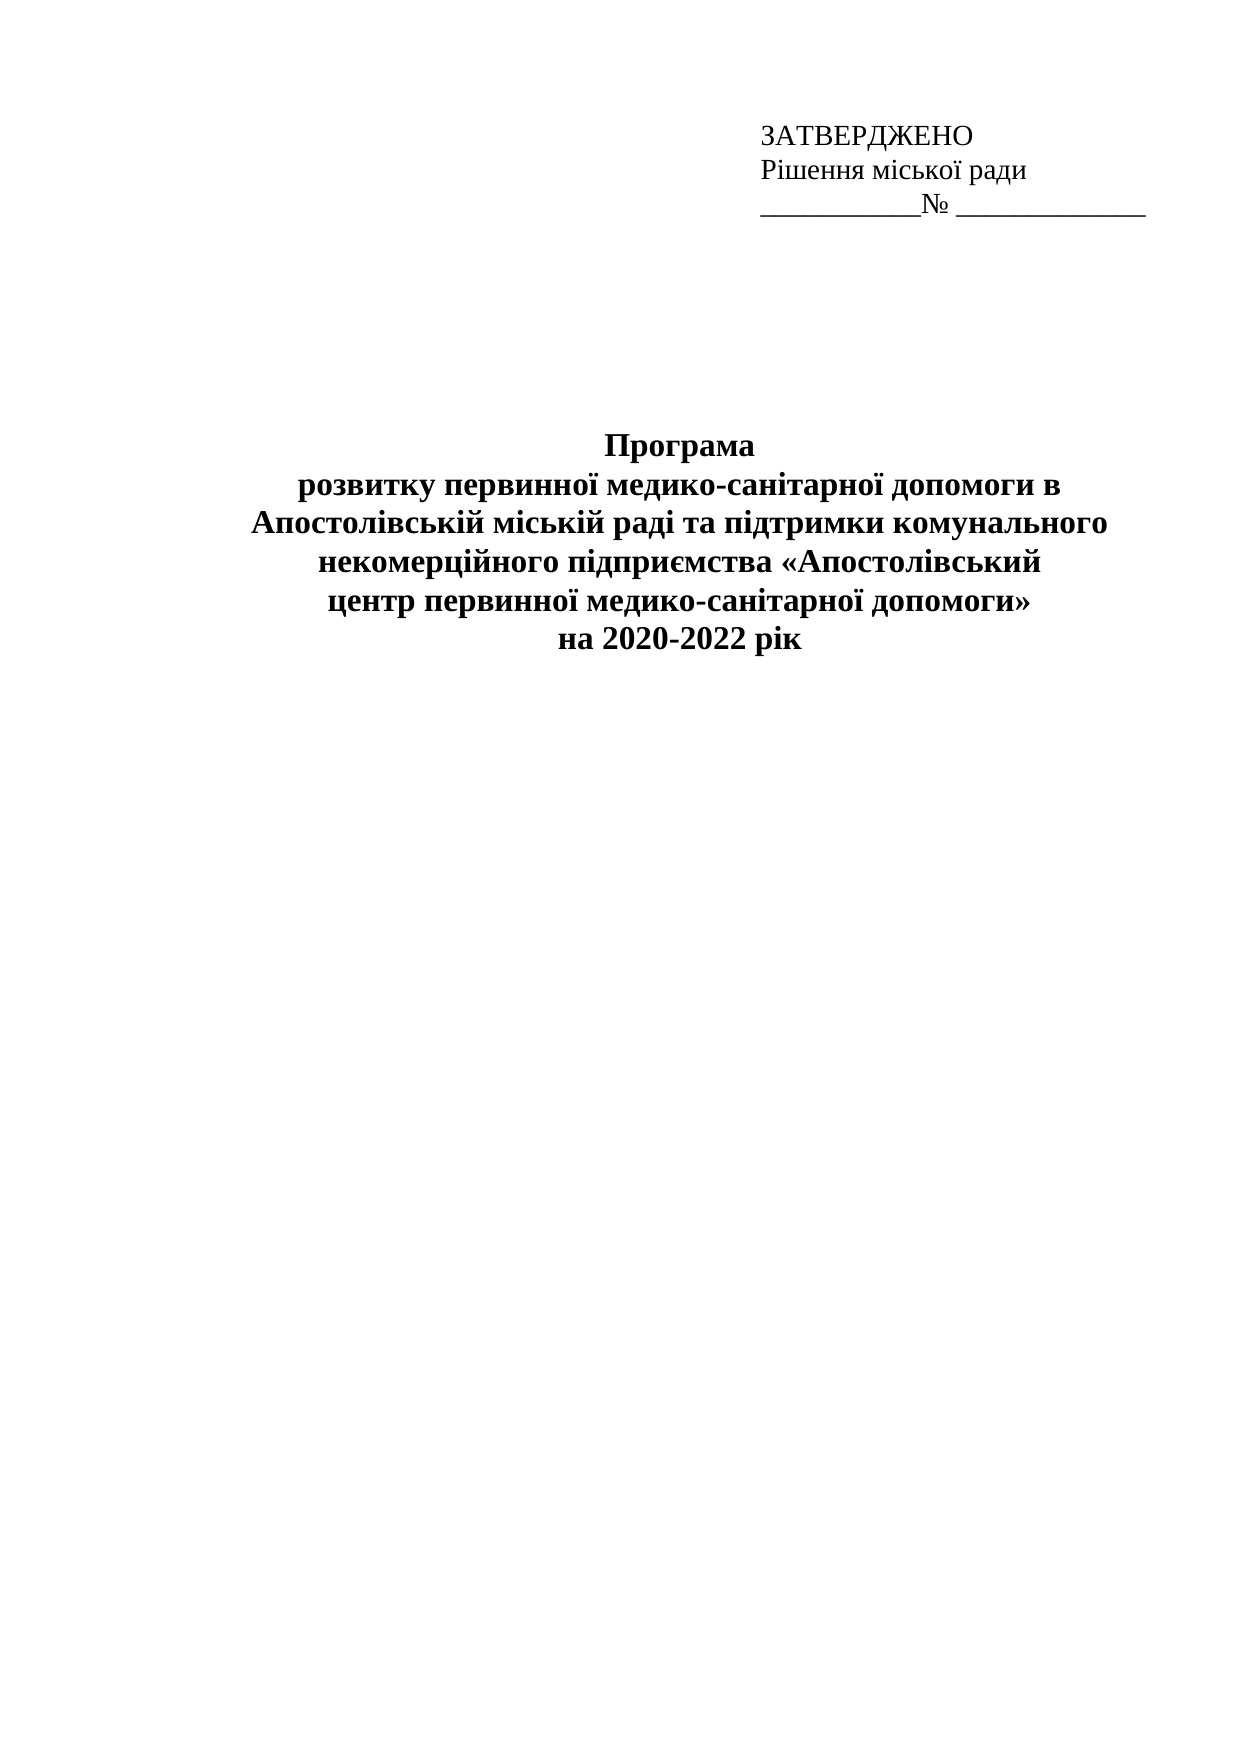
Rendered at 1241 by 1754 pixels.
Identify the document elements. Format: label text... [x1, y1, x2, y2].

text центр первинної медико-санітарної допомоги» [177, 580, 1182, 618]
text розвитку первинної медико-санітарної допомоги в [177, 464, 1182, 502]
text Програма [177, 425, 1182, 464]
text на 2020-2022 рік [177, 619, 1182, 657]
text Апостолівській міській раді та підтримки комунального некомерційного підприємства «Апостолівський [177, 503, 1182, 580]
text ЗАТВЕРДЖЕНО [753, 118, 1182, 152]
text ___________№ _____________ [753, 186, 1182, 219]
text Рішення міської ради [753, 152, 1182, 186]
